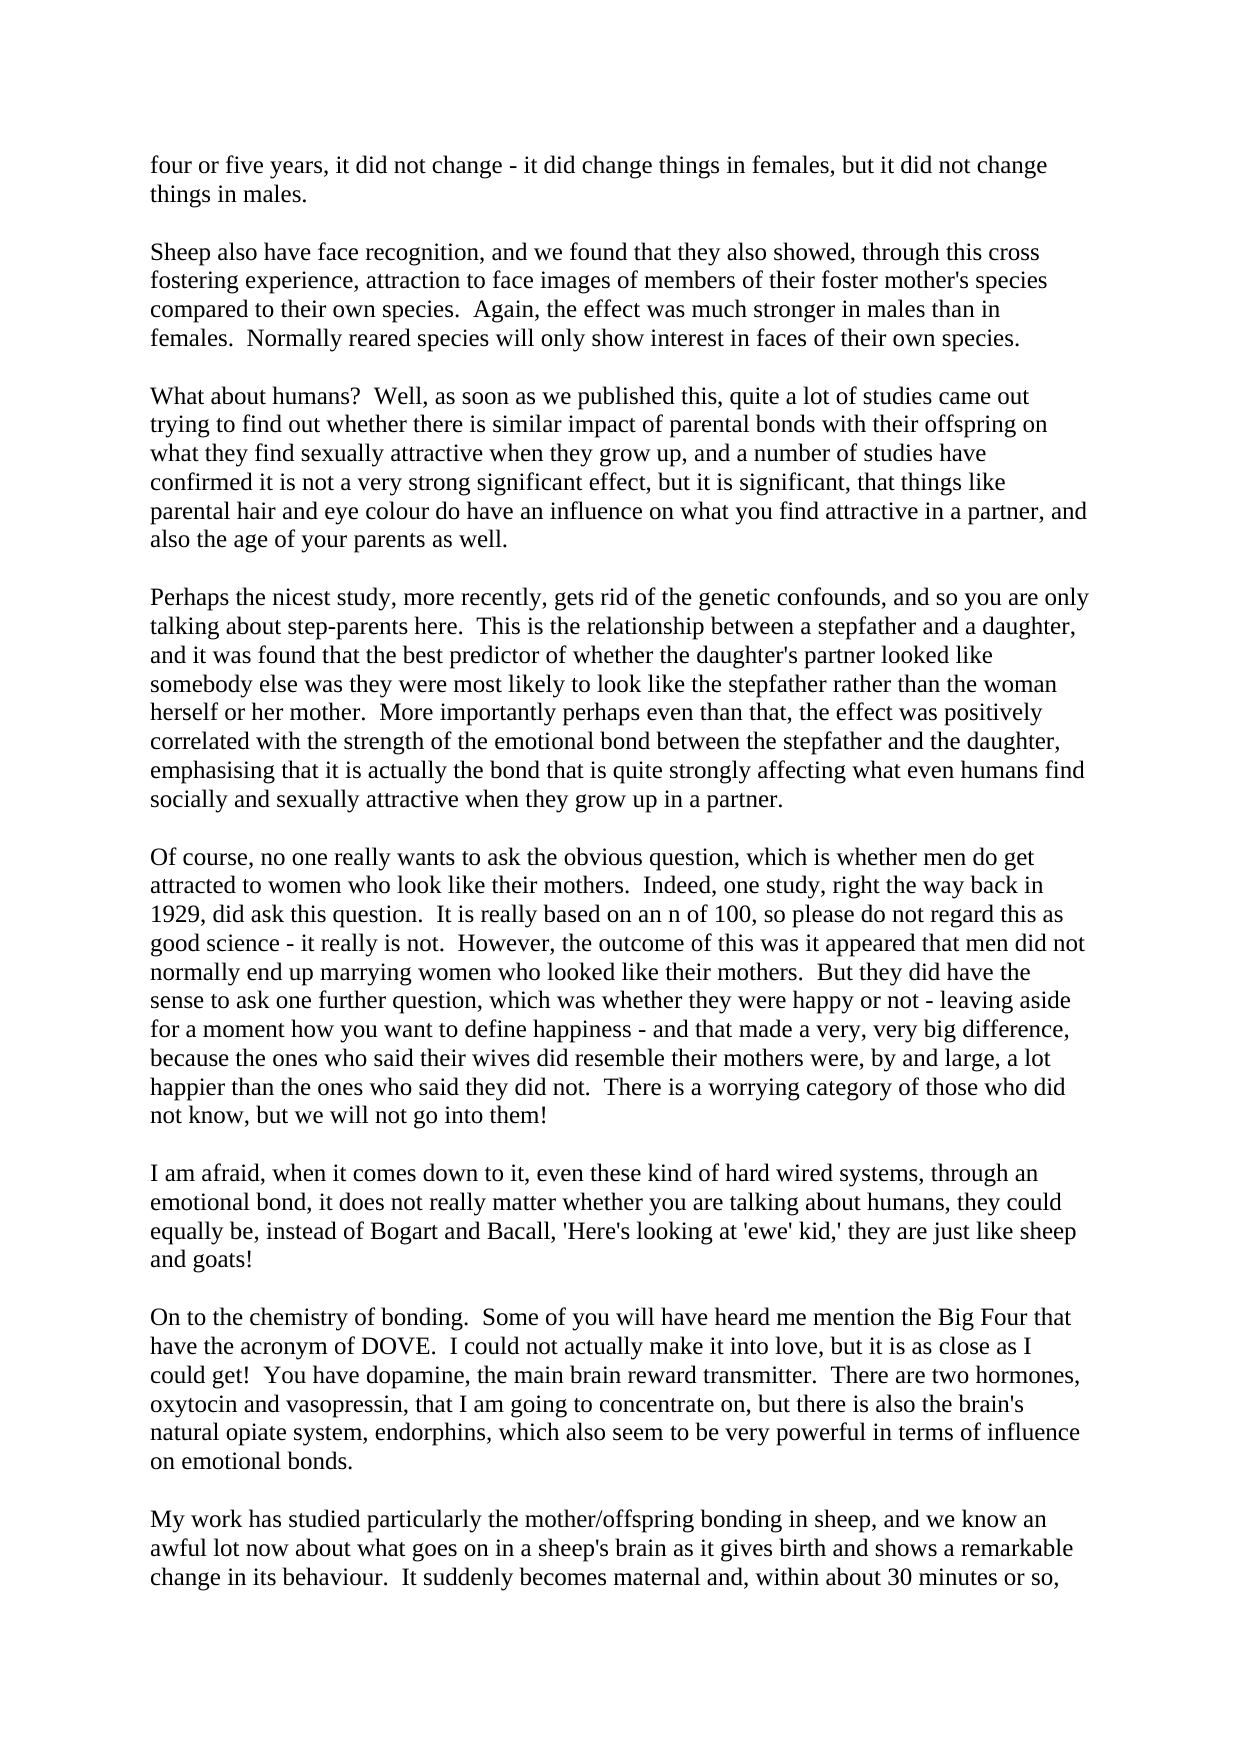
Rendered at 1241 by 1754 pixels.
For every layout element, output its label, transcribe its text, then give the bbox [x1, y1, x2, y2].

text What about humans? Well, as soon as we published this, quite a lot of studies came out trying to find out whether there is similar impact of parental bonds with their offspring on what they find sexually attractive when they grow up, and a number of studies have confirmed it is not a very strong significant effect, but it is significant, that things like parental hair and eye colour do have an influence on what you find attractive in a partner, and also the age of your parents as well. [150, 381, 1090, 553]
text I am afraid, when it comes down to it, even these kind of hard wired systems, through an emotional bond, it does not really matter whether you are talking about humans, they could equally be, instead of Bogart and Bacall, 'Here's looking at 'ewe' kid,' they are just like sheep and goats! [150, 1158, 1090, 1273]
text On to the chemistry of bonding. Some of you will have heard me mention the Big Four that have the acronym of DOVE. I could not actually make it into love, but it is as close as I could get! You have dopamine, the main brain reward transmitter. There are two hormones, oxytocin and vasopressin, that I am going to concentrate on, but there is also the brain's natural opiate system, endorphins, which also seem to be very powerful in terms of influence on emotional bonds. [150, 1302, 1090, 1475]
text Sheep also have face recognition, and we found that they also showed, through this cross fostering experience, attraction to face images of members of their foster mother's species compared to their own species. Again, the effect was much stronger in males than in females. Normally reared species will only show interest in faces of their own species. [150, 237, 1090, 352]
text Perhaps the nicest study, more recently, gets rid of the genetic confounds, and so you are only talking about step-parents here. This is the relationship between a stepfather and a daughter, and it was found that the best predictor of whether the daughter's partner looked like somebody else was they were most likely to look like the stepfather rather than the woman herself or her mother. More importantly perhaps even than that, the effect was positively correlated with the strength of the emotional bond between the stepfather and the daughter, emphasising that it is actually the bond that is quite strongly affecting what even humans find socially and sexually attractive when they grow up in a partner. [150, 582, 1090, 812]
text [150, 150, 1090, 207]
text Of course, no one really wants to ask the obvious question, which is whether men do get attracted to women who look like their mothers. Indeed, one study, right the way back in 1929, did ask this question. It is really based on an n of 100, so please do not regard this as good science - it really is not. However, the outcome of this was it appeared that men did not normally end up marrying women who looked like their mothers. But they did have the sense to ask one further question, which was whether they were happy or not - leaving aside for a moment how you want to define happiness - and that made a very, very big difference, because the ones who said their wives did resemble their mothers were, by and large, a lot happier than the ones who said they did not. There is a worrying category of those who did not know, but we will not go into them! [150, 842, 1090, 1129]
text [150, 1504, 1090, 1590]
